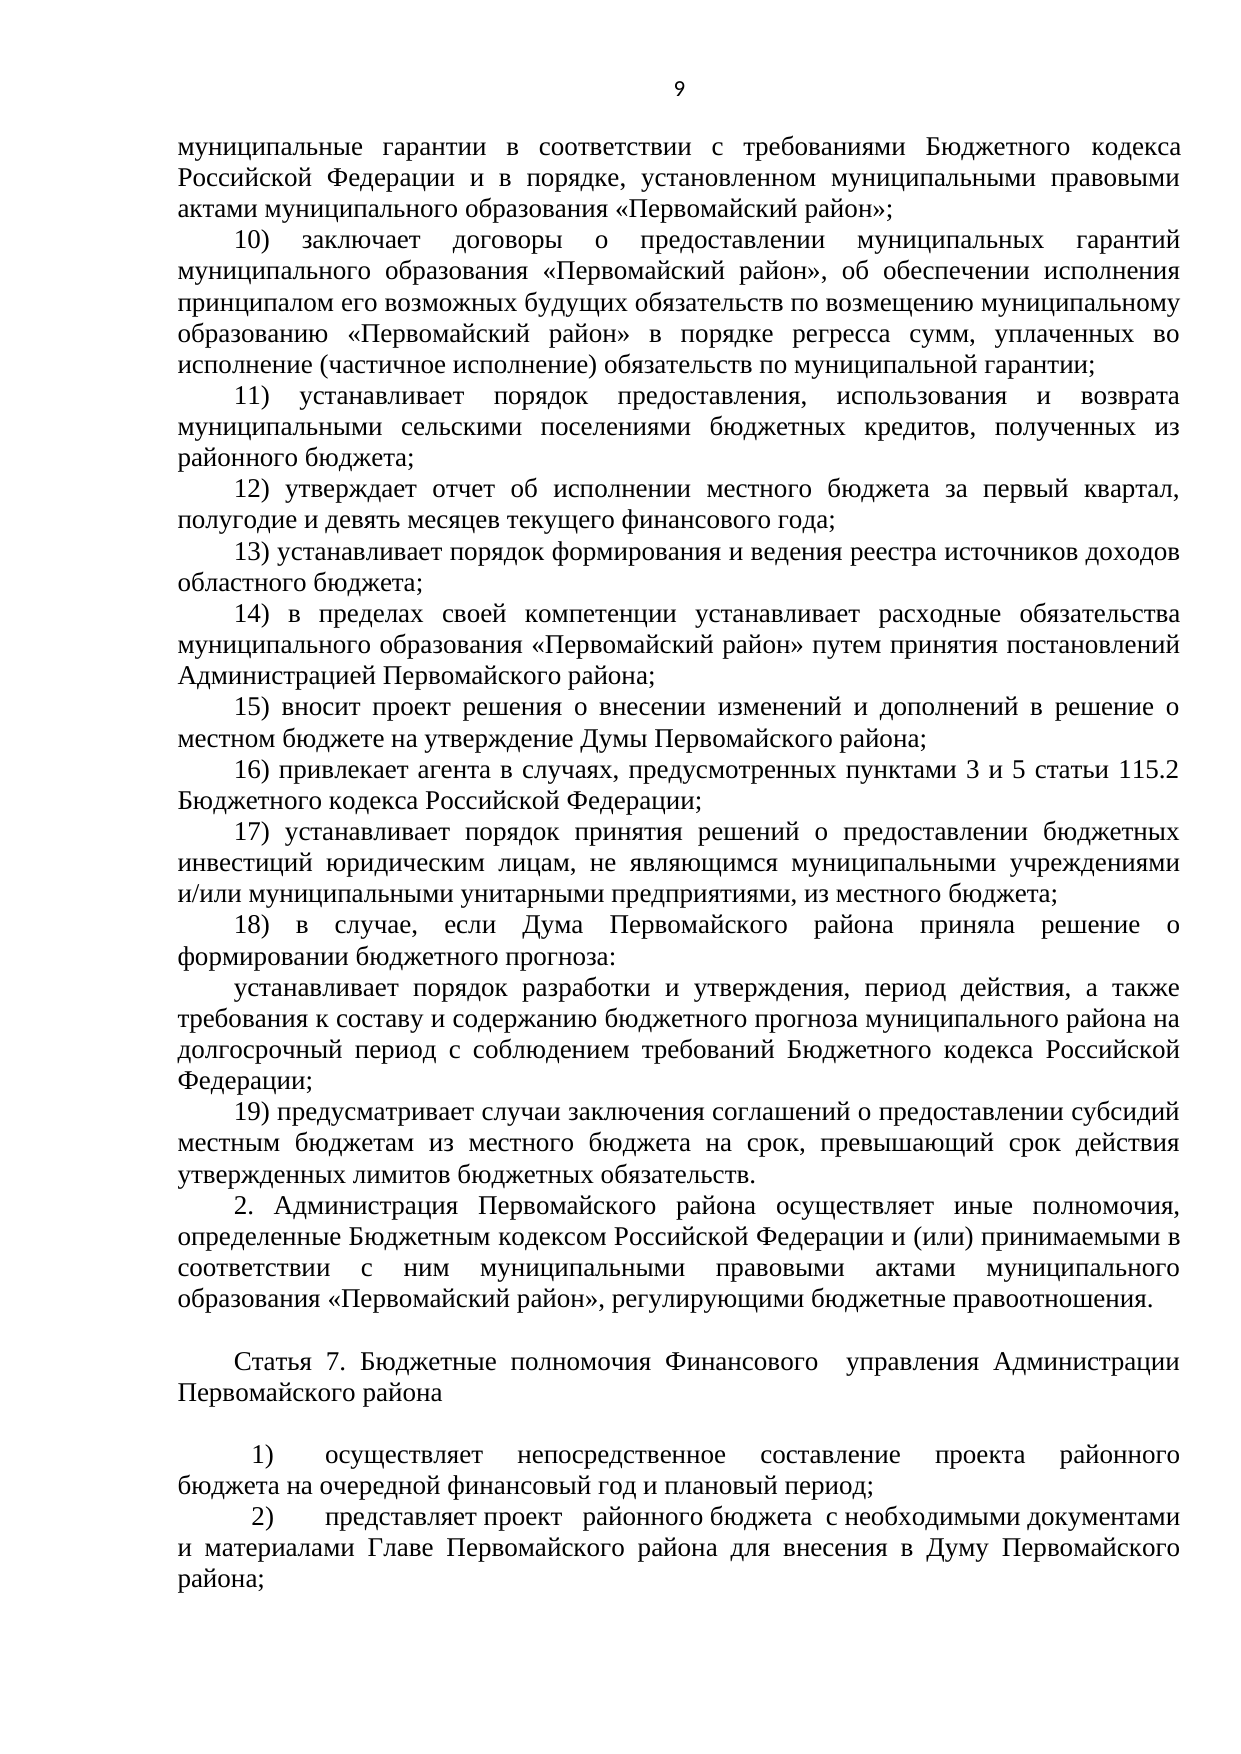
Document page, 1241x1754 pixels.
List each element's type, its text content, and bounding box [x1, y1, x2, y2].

text 13) устанавливает порядок формирования и ведения реестра источников доходов областного бюджета; [177, 535, 1181, 597]
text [177, 130, 1181, 223]
text 16) привлекает агента в случаях, предусмотренных пунктами 3 и 5 статьи 115.2 Бюджетного кодекса Российской Федерации; [177, 753, 1181, 815]
text 18) в случае, если Дума Первомайского района приняла решение о формировании бюджетного прогноза: [177, 908, 1181, 971]
text 14) в пределах своей компетенции устанавливает расходные обязательства муниципального образования «Первомайский район» путем принятия постановлений Администрацией Первомайского района; [177, 597, 1181, 691]
text 11) устанавливает порядок предоставления, использования и возврата муниципальными сельскими поселениями бюджетных кредитов, полученных из районного бюджета; [177, 379, 1181, 472]
list представляет проект районного бюджета с необходимыми документами и материалами Главе Первомайского района для внесения в Думу Первомайского района; [177, 1500, 1181, 1594]
list осуществляет непосредственное составление проекта районного бюджета на очередной финансовый год и плановый период; [177, 1438, 1181, 1500]
text устанавливает порядок разработки и утверждения, период действия, а также требования к составу и содержанию бюджетного прогноза муниципального района на долгосрочный период с соблюдением требований Бюджетного кодекса Российской Федерации; [177, 971, 1181, 1095]
text 17) устанавливает порядок принятия решений о предоставлении бюджетных инвестиций юридическим лицам, не являющимся муниципальными учреждениями и/или муниципальными унитарными предприятиями, из местного бюджета; [177, 815, 1181, 908]
text 12) утверждает отчет об исполнении местного бюджета за первый квартал, полугодие и девять месяцев текущего финансового года; [177, 472, 1181, 535]
text 19) предусматривает случаи заключения соглашений о предоставлении субсидий местным бюджетам из местного бюджета на срок, превышающий срок действия утвержденных лимитов бюджетных обязательств. [177, 1095, 1181, 1189]
text 15) вносит проект решения о внесении изменений и дополнений в решение о местном бюджете на утверждение Думы Первомайского района; [177, 691, 1181, 753]
text 2. Администрация Первомайского района осуществляет иные полномочия, определенные Бюджетным кодексом Российской Федерации и (или) принимаемыми в соответствии с ним муниципальными правовыми актами муниципального образования «Первомайский район», регулирующими бюджетные правоотношения. [177, 1189, 1181, 1313]
text Статья 7. Бюджетные полномочия Финансового управления Администрации Первомайского района [177, 1344, 1181, 1407]
text 10) заключает договоры о предоставлении муниципальных гарантий муниципального образования «Первомайский район», об обеспечении исполнения принципалом его возможных будущих обязательств по возмещению муниципальному образованию «Первомайский район» в порядке регресса сумм, уплаченных во исполнение (частичное исполнение) обязательств по муниципальной гарантии; [177, 223, 1181, 379]
